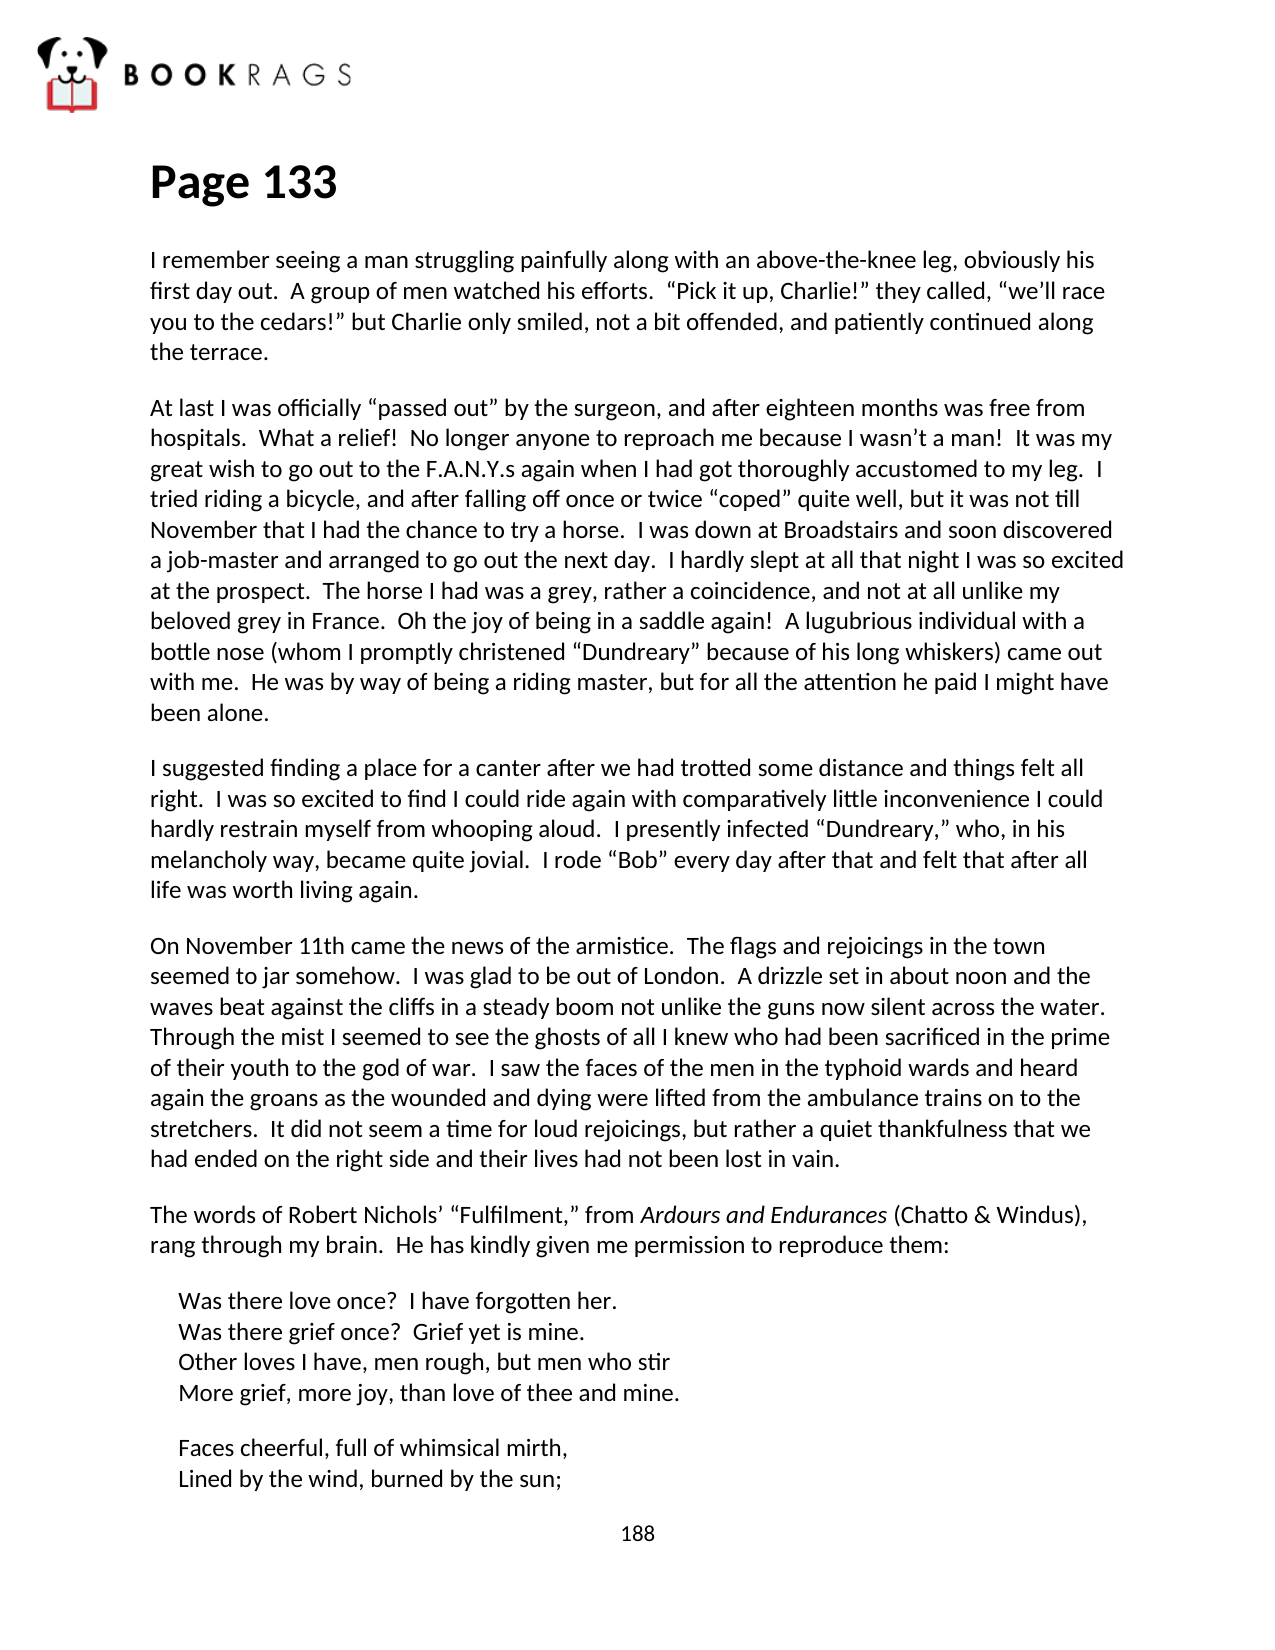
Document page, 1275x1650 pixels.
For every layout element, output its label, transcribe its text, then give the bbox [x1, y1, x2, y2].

picture [37, 37, 351, 113]
text On November 11th came the news of the armistice. The flags and rejoicings in the town seemed to jar somehow. I was glad to be out of London. A drizzle set in about noon and the waves beat against the cliffs in a steady boom not unlike the guns now silent across the water. Through the mist I seemed to see the ghosts of all I knew who had been sacrificed in the prime of their youth to the god of war. I saw the faces of the men in the typhoid wards and heard again the groans as the wounded and dying were lifted from the ambulance trains on to the stretchers. It did not seem a time for loud rejoicings, but rather a quiet thankfulness that we had ended on the right side and their lives had not been lost in vain. [150, 930, 1125, 1174]
text I remember seeing a man struggling painfully along with an above-the-knee leg, obviously his first day out. A group of men watched his efforts. “Pick it up, Charlie!” they called, “we’ll race you to the cedars!” but Charlie only smiled, not a bit offended, and patiently continued along the terrace. [150, 244, 1125, 367]
text I suggested finding a place for a canter after we had trotted some distance and things felt all right. I was so excited to find I could ride again with comparatively little inconvenience I could hardly restrain myself from whooping aloud. I presently infected “Dundreary,” who, in his melancholy way, became quite jovial. I rode “Bob” every day after that and felt that after all life was worth living again. [150, 752, 1125, 905]
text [150, 1432, 1125, 1493]
text Page 133 [150, 150, 1125, 211]
text Was there love once? I have forgotten her. Was there grief once? Grief yet is mine. Other loves I have, men rough, but men who stir More grief, more joy, than love of thee and mine. [150, 1285, 1125, 1407]
text At last I was officially “passed out” by the surgeon, and after eighteen months was free from hospitals. What a relief! No longer anyone to reproach me because I wasn’t a man! It was my great wish to go out to the F.A.N.Y.s again when I had got thoroughly accustomed to my leg. I tried riding a bicycle, and after falling off once or twice “coped” quite well, but it was not till November that I had the chance to try a horse. I was down at Broadstairs and soon discovered a job-master and arranged to go out the next day. I hardly slept at all that night I was so excited at the prospect. The horse I had was a grey, rather a coincidence, and not at all unlike my beloved grey in France. Oh the joy of being in a saddle again! A lugubrious individual with a bottle nose (whom I promptly christened “Dundreary” because of his long whiskers) came out with me. He was by way of being a riding master, but for all the attention he paid I might have been alone. [150, 392, 1125, 727]
text The words of Robert Nichols’ “Fulfilment,” from Ardours and Endurances (Chatto & Windus), rang through my brain. He has kindly given me permission to reproduce them: [150, 1199, 1125, 1260]
